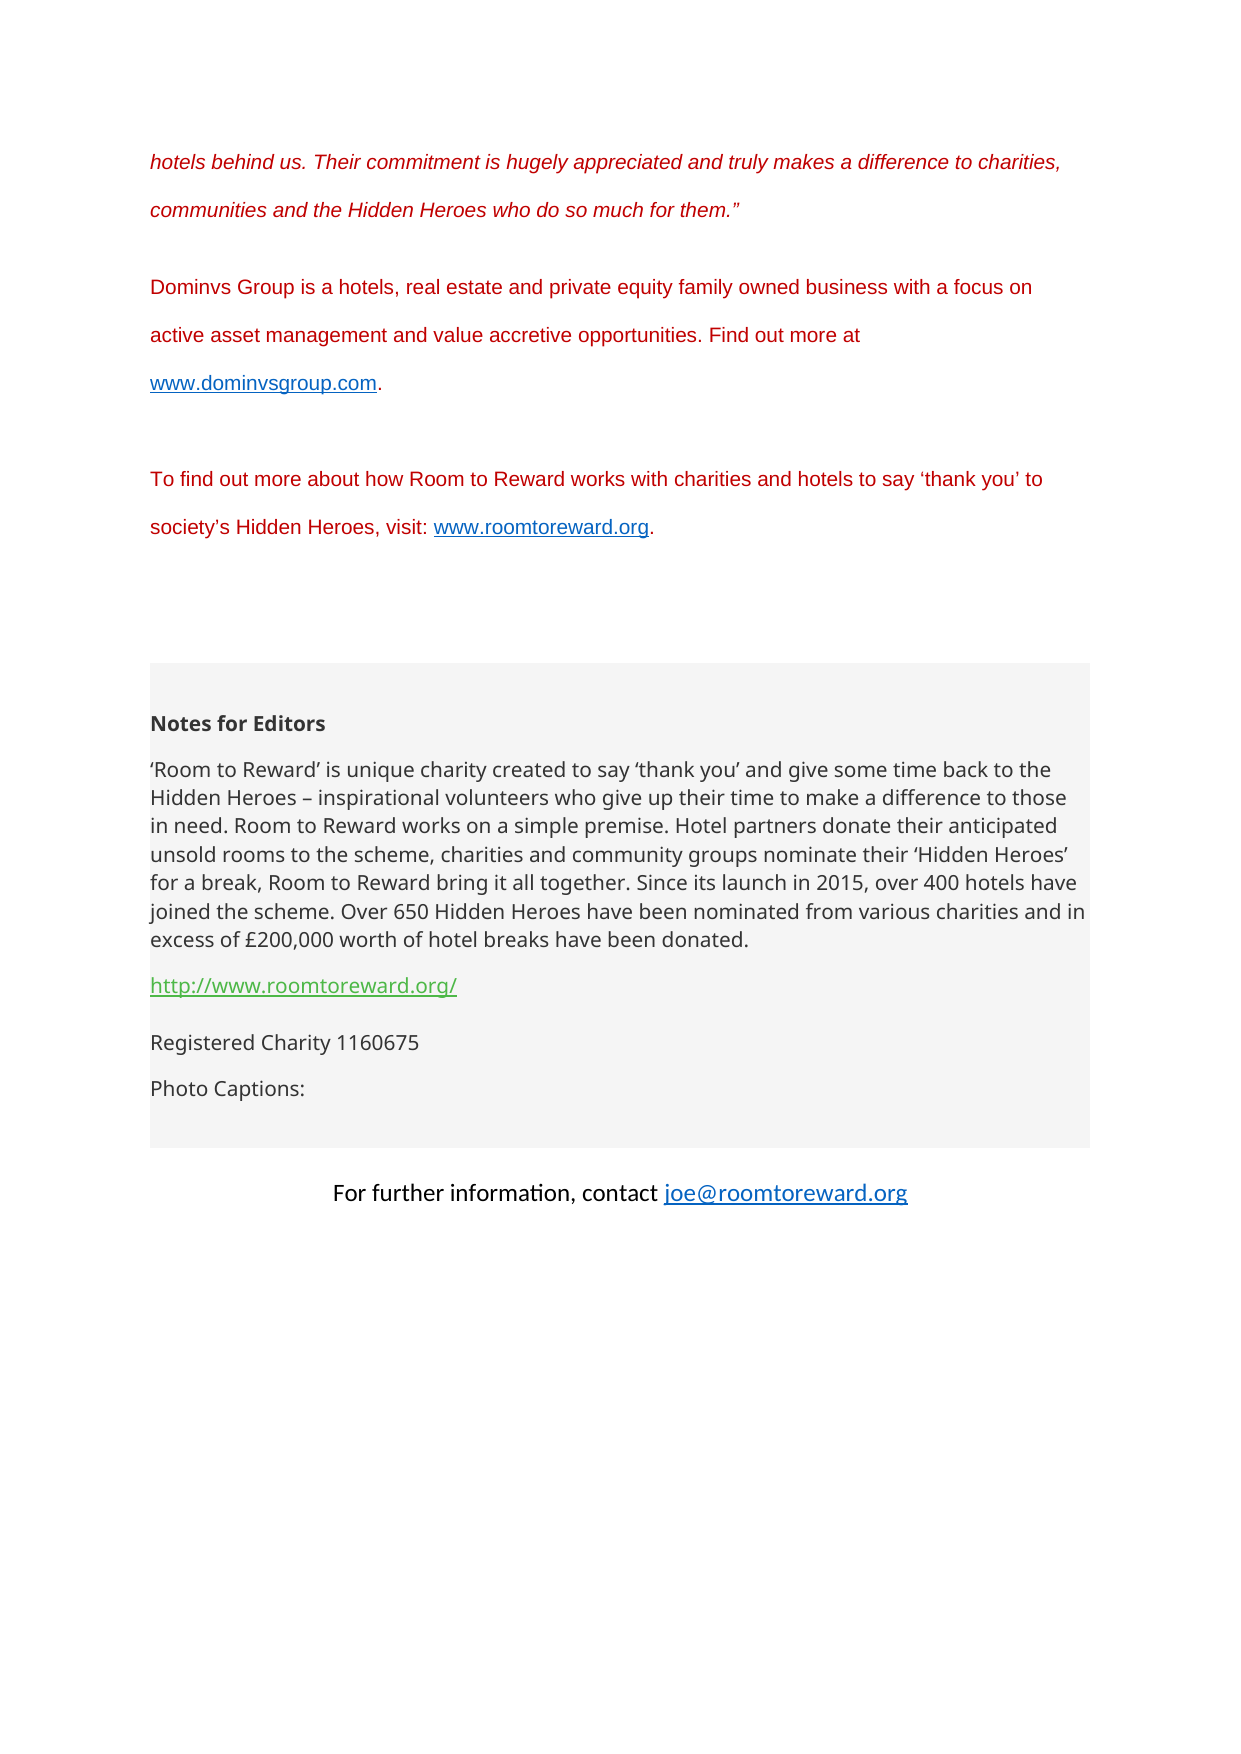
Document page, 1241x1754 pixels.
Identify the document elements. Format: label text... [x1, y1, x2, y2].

text Photo Captions: [150, 1074, 1090, 1102]
text ‘Room to Reward’ is unique charity created to say ‘thank you’ and give some time back to the Hidden Heroes – inspirational volunteers who give up their time to make a difference to those in need. Room to Reward works on a simple premise. Hotel partners donate their anticipated unsold rooms to the scheme, charities and community groups nominate their ‘Hidden Heroes’ for a break, Room to Reward bring it all together. Since its launch in 2015, over 400 hotels have joined the scheme. Over 650 Hidden Heroes have been nominated from various charities and in excess of £200,000 worth of hotel breaks have been donated. [150, 755, 1090, 954]
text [150, 150, 1090, 222]
text http://www.roomtoreward.org/ Registered Charity 1160675 [150, 971, 1090, 1057]
text Dominvs Group is a hotels, real estate and private equity family owned business with a focus on active asset management and value accretive opportunities. Find out more at www.dominvsgroup.com. [150, 275, 1090, 395]
text For further information, contact joe@roomtoreward.org [150, 1177, 1090, 1208]
text Notes for Editors [150, 709, 1090, 738]
text To find out more about how Room to Reward works with charities and hotels to say ‘thank you’ to society’s Hidden Heroes, visit: www.roomtoreward.org. [150, 467, 1090, 538]
